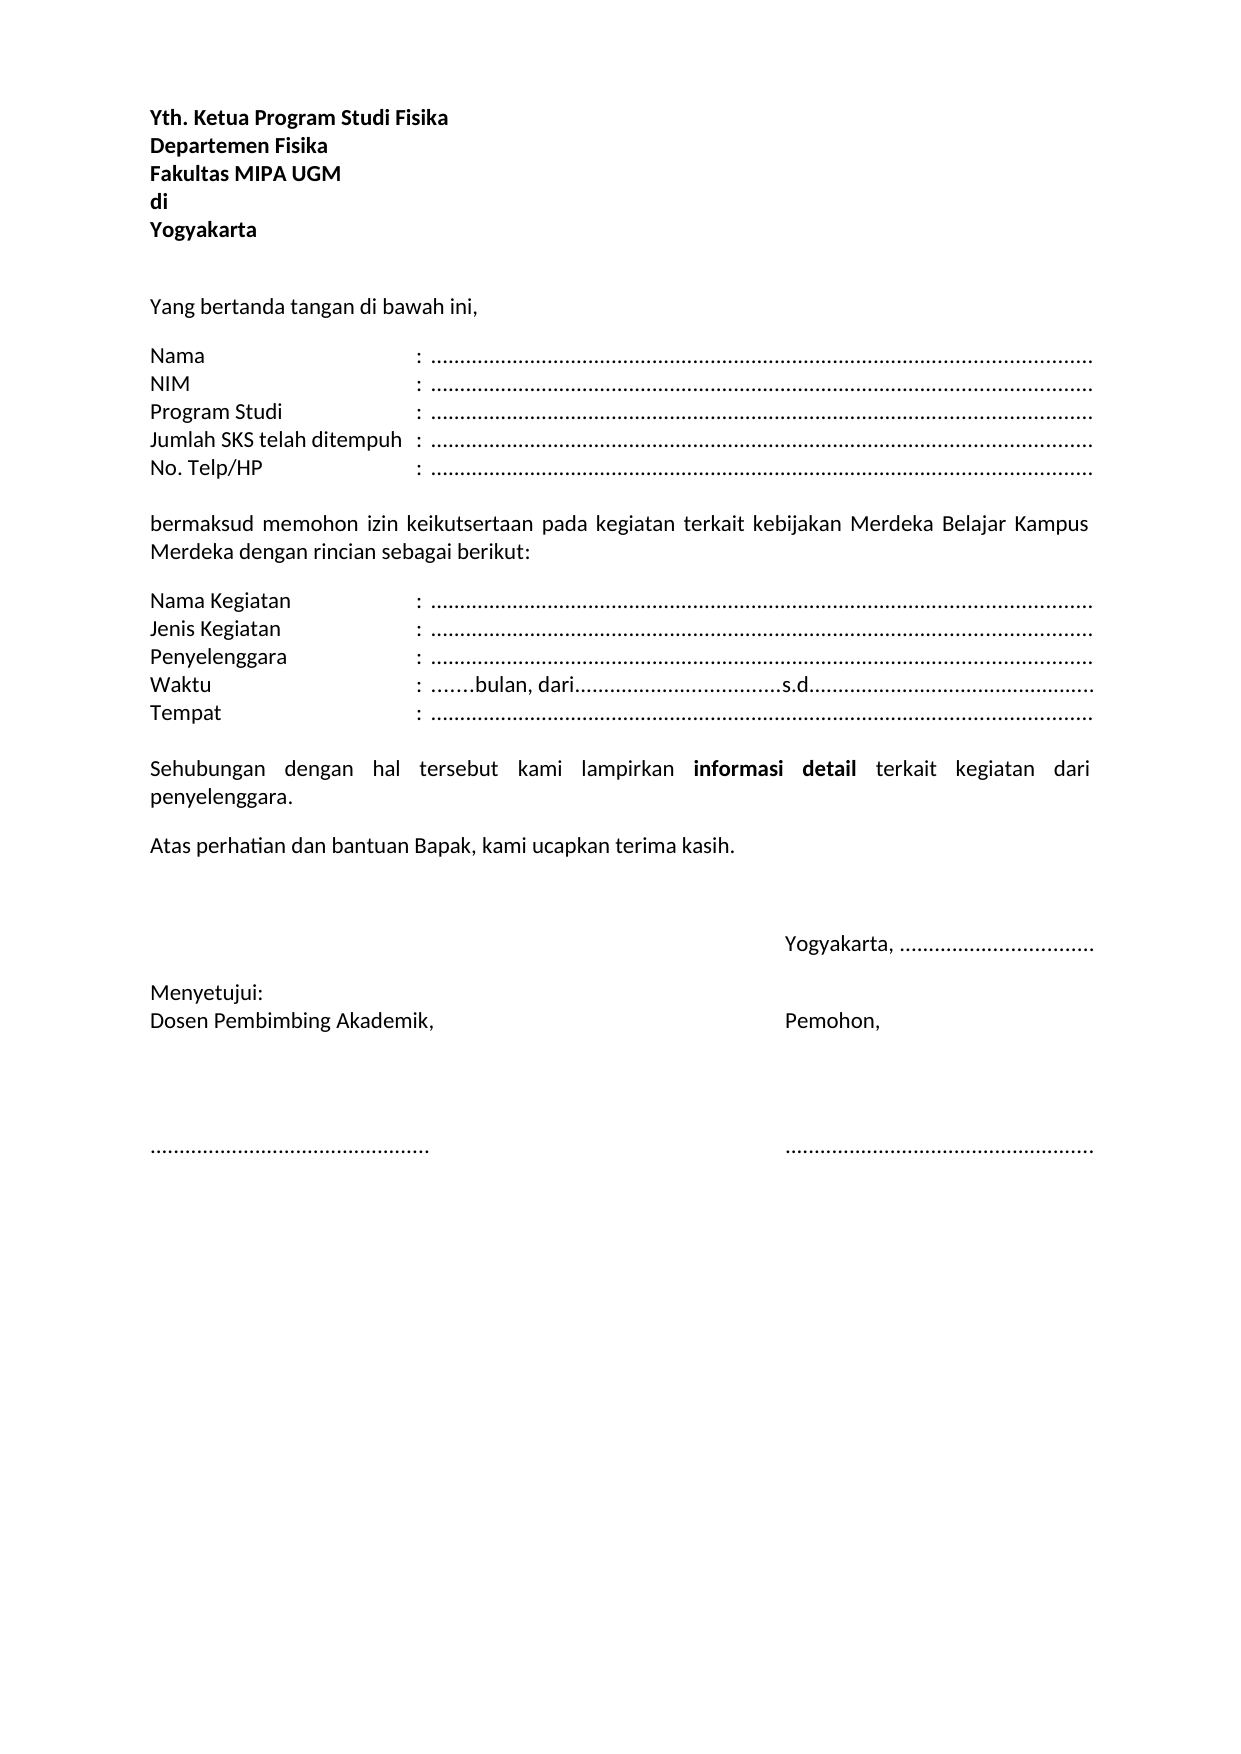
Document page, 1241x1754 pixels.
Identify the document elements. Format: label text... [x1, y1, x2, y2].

text Penyelenggara : [150, 642, 1090, 670]
text Yogyakarta, [150, 929, 1090, 957]
text Departemen Fisika [150, 131, 1090, 159]
text Program Studi : [150, 397, 1090, 425]
text Fakultas MIPA UGM [150, 159, 1090, 187]
text Atas perhatian dan bantuan Bapak, kami ucapkan terima kasih. [150, 831, 1090, 859]
text Yang bertanda tangan di bawah ini, [150, 292, 1090, 320]
text bermaksud memohon izin keikutsertaan pada kegiatan terkait kebijakan Merdeka Belajar Kampus Merdeka dengan rincian sebagai berikut: [150, 509, 1090, 565]
text Jumlah SKS telah ditempuh : [150, 425, 1090, 453]
text Yth. Ketua Program Studi Fisika [150, 103, 1090, 131]
text No. Telp/HP : [150, 453, 1090, 481]
text Nama : [150, 341, 1090, 369]
text Dosen Pembimbing Akademik, Pemohon, [150, 1006, 1090, 1034]
text Waktu : bulan, dari s.d. [150, 670, 1090, 698]
text Tempat : [150, 698, 1090, 726]
text Menyetujui: [150, 978, 1090, 1006]
text NIM : [150, 369, 1090, 397]
text Jenis Kegiatan : [150, 614, 1090, 642]
text Nama Kegiatan : [150, 586, 1090, 614]
text Sehubungan dengan hal tersebut kami lampirkan informasi detail terkait kegiatan dari penyelenggara. [150, 754, 1090, 810]
text di [150, 187, 1090, 216]
text Yogyakarta [150, 216, 1090, 243]
